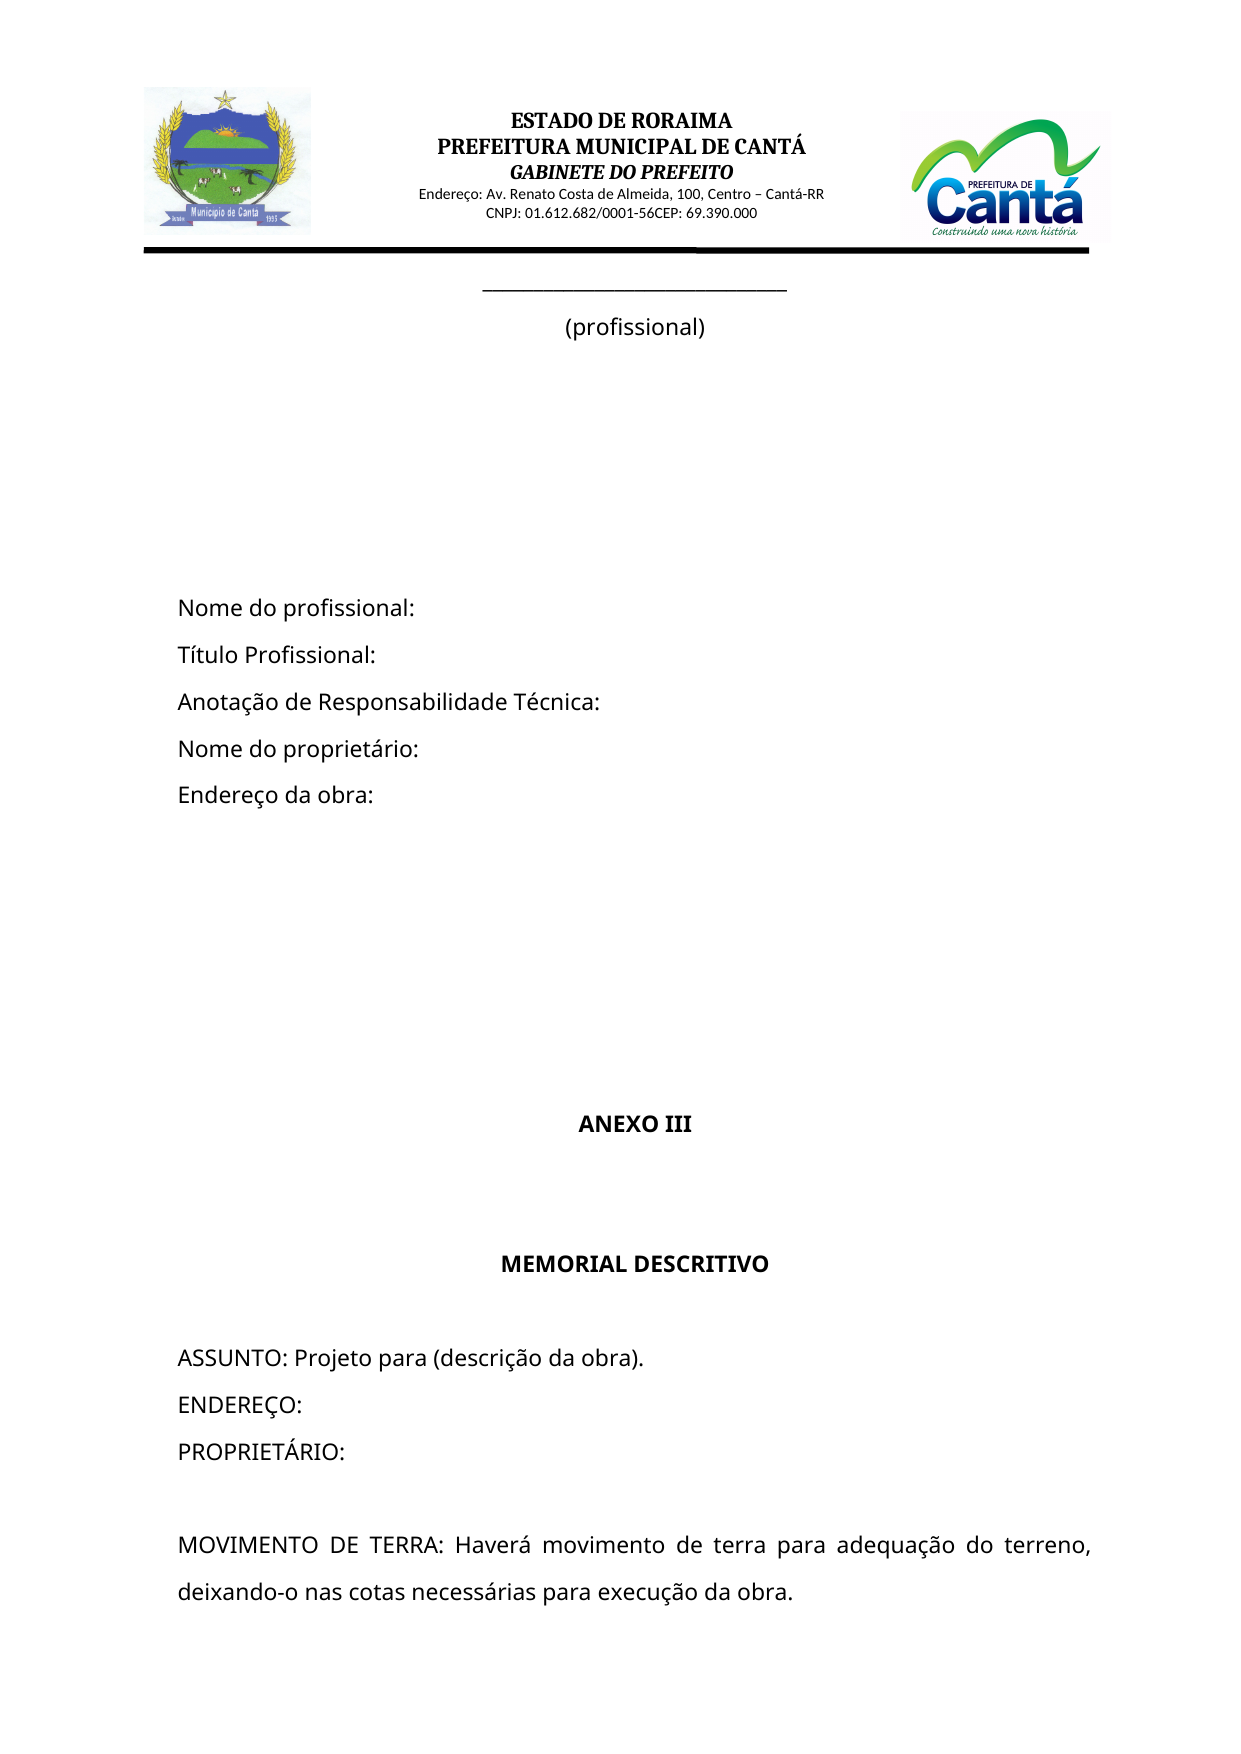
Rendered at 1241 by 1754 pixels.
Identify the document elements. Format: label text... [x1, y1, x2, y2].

text ANEXO III [177, 1108, 1093, 1139]
text PROPRIETÁRIO: [177, 1436, 1093, 1467]
text Nome do proprietário: [177, 733, 1093, 764]
picture [900, 111, 1112, 243]
text Endereço da obra: [177, 779, 1093, 811]
text ASSUNTO: Projeto para (descrição da obra). [177, 1342, 1093, 1373]
text ENDEREÇO: [177, 1389, 1093, 1420]
text Nome do profissional: [177, 592, 1093, 623]
text Título Profissional: [177, 639, 1093, 670]
picture [143, 87, 311, 235]
text (profissional) [177, 311, 1093, 342]
text Anotação de Responsabilidade Técnica: [177, 686, 1093, 717]
text ______________________________ [177, 264, 1093, 295]
text MOVIMENTO DE TERRA: Haverá movimento de terra para adequação do terreno, deixando-o nas cotas necessárias para execução da obra. [177, 1529, 1093, 1608]
text MEMORIAL DESCRITIVO [177, 1248, 1093, 1279]
